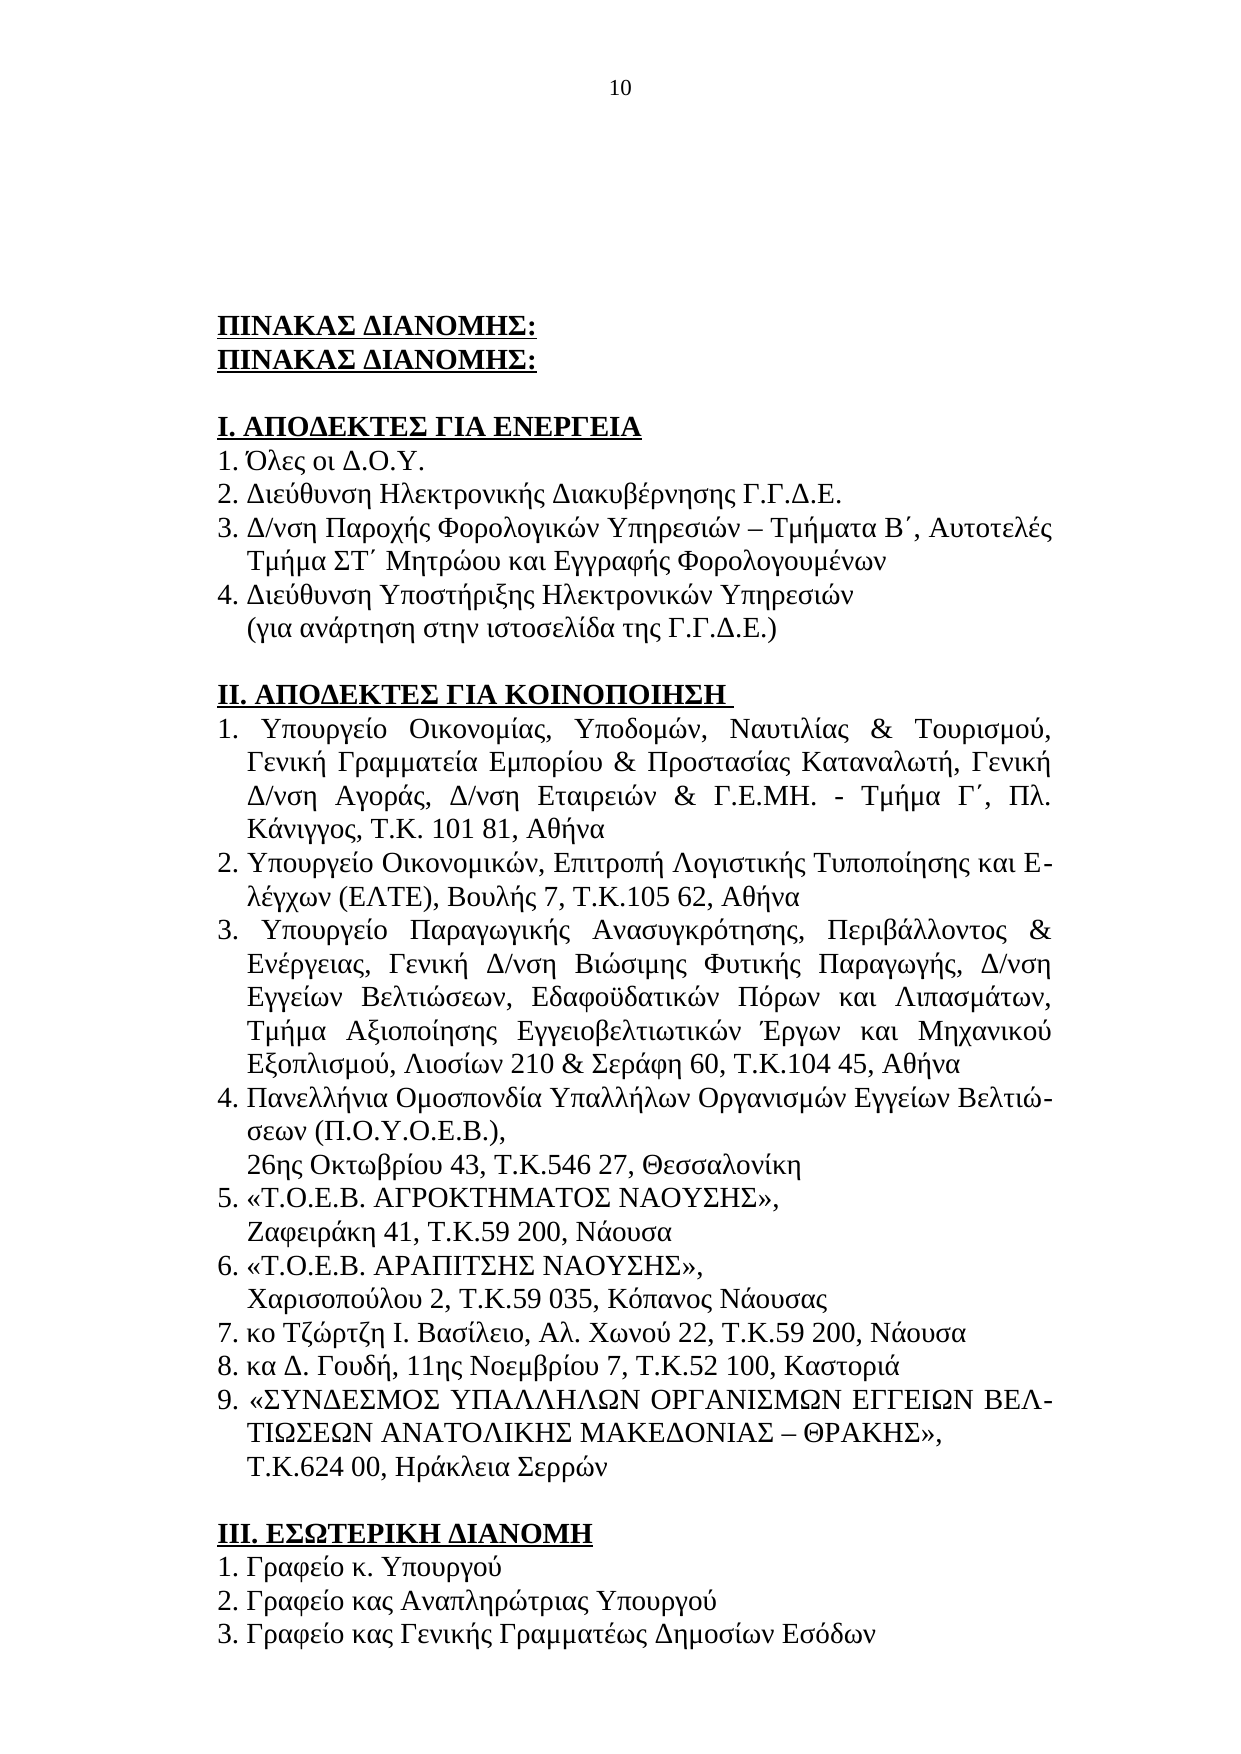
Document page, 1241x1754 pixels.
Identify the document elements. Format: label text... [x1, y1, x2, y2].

text 5. «Τ.Ο.Ε.Β. ΑΓΡΟΚΤΗΜΑΤΟΣ ΝΑΟΥΣΗΣ», [217, 1181, 1053, 1214]
text 2. Διεύθυνση Ηλεκτρονικής Διακυβέρνησης Γ.Γ.Δ.Ε. [187, 476, 1053, 510]
text 3. Γραφείο κας Γενικής Γραμματέως Δημοσίων Εσόδων [187, 1617, 1053, 1650]
text 2. Υπουργείο Οικονομικών, Επιτροπή Λογιστικής Τυποποίησης και Ελέγχων (ΕΛΤΕ), Βουλής 7, Τ.Κ.105 62, Αθήνα [217, 845, 1053, 912]
text ΠΙΝΑΚΑΣ ΔΙΑΝΟΜΗΣ: [187, 342, 1053, 376]
text Χαρισοπούλου 2, Τ.Κ.59 035, Κόπανος Νάουσας [247, 1281, 1053, 1315]
text 1. Γραφείο κ. Υπουργού [187, 1549, 1053, 1583]
text ΙΙΙ. ΕΣΩΤΕΡΙΚΗ ΔΙΑΝΟΜΗ [187, 1516, 1053, 1549]
text 9. «ΣΥΝΔΕΣΜΟΣ ΥΠΑΛΛΗΛΩΝ ΟΡΓΑΝΙΣΜΩΝ ΕΓΓΕΙΩΝ ΒΕΛΤΙΩΣΕΩΝ ΑΝΑΤΟΛΙΚΗΣ ΜΑΚΕΔΟΝΙΑΣ – ΘΡΑΚΗΣ», [217, 1382, 1053, 1449]
text 3. Δ/νση Παροχής Φορολογικών Υπηρεσιών – Τμήματα Β΄, Αυτοτελές Τμήμα ΣΤ΄ Μητρώου και Εγγραφής Φορολογουμένων [217, 510, 1053, 577]
text 7. κο Τζώρτζη Ι. Βασίλειο, Αλ. Χωνού 22, Τ.Κ.59 200, Νάουσα [187, 1315, 1053, 1348]
text ΙΙ. ΑΠΟΔΕΚΤΕΣ ΓΙΑ ΚΟΙΝΟΠΟΙΗΣΗ [187, 677, 1053, 711]
text 2. Γραφείο κας Αναπληρώτριας Υπουργού [187, 1583, 1053, 1617]
text 8. κα Δ. Γουδή, 11ης Νοεμβρίου 7, Τ.Κ.52 100, Καστοριά [187, 1348, 1053, 1382]
text 1. Όλες οι Δ.Ο.Υ. [187, 443, 1053, 476]
text 4. Πανελλήνια Ομοσπονδία Υπαλλήλων Οργανισμών Εγγείων Βελτιώσεων (Π.Ο.Υ.Ο.Ε.Β.), [217, 1080, 1053, 1147]
text 3. Υπουργείο Παραγωγικής Ανασυγκρότησης, Περιβάλλοντος & Ενέργειας, Γενική Δ/νση Βιώσιμης Φυτικής Παραγωγής, Δ/νση Εγγείων Βελτιώσεων, Εδαφοϋδατικών Πόρων και Λιπασμάτων, Τμήμα Αξιοποίησης Εγγειοβελτιωτικών Έργων και Μηχανικού Εξοπλισμού, Λιοσίων 210 & Σεράφη 60, Τ.Κ.104 45, Αθήνα [217, 912, 1053, 1080]
text Ι. ΑΠΟΔΕΚΤΕΣ ΓΙΑ ΕΝΕΡΓΕΙΑ [187, 409, 1053, 443]
text 26ης Οκτωβρίου 43, Τ.Κ.546 27, Θεσσαλονίκη [247, 1147, 1053, 1181]
text ΠΙΝΑΚΑΣ ΔΙΑΝΟΜΗΣ: [187, 308, 1053, 342]
text Ζαφειράκη 41, Τ.Κ.59 200, Νάουσα [247, 1214, 1053, 1248]
text 4. Διεύθυνση Υποστήριξης Ηλεκτρονικών Υπηρεσιών [187, 577, 1053, 610]
text (για ανάρτηση στην ιστοσελίδα της Γ.Γ.Δ.Ε.) [247, 610, 1053, 644]
text 6. «Τ.Ο.Ε.Β. ΑΡΑΠΙΤΣΗΣ ΝΑΟΥΣΗΣ», [217, 1248, 1053, 1281]
text Τ.Κ.624 00, Ηράκλεια Σερρών [247, 1449, 1053, 1482]
text 1. Υπουργείο Οικονομίας, Υποδομών, Ναυτιλίας & Τουρισμού, Γενική Γραμματεία Εμπορίου & Προστασίας Καταναλωτή, Γενική Δ/νση Αγοράς, Δ/νση Εταιρειών & Γ.Ε.ΜΗ. - Τμήμα Γ΄, Πλ. Κάνιγγος, Τ.Κ. 101 81, Αθήνα [217, 711, 1053, 845]
